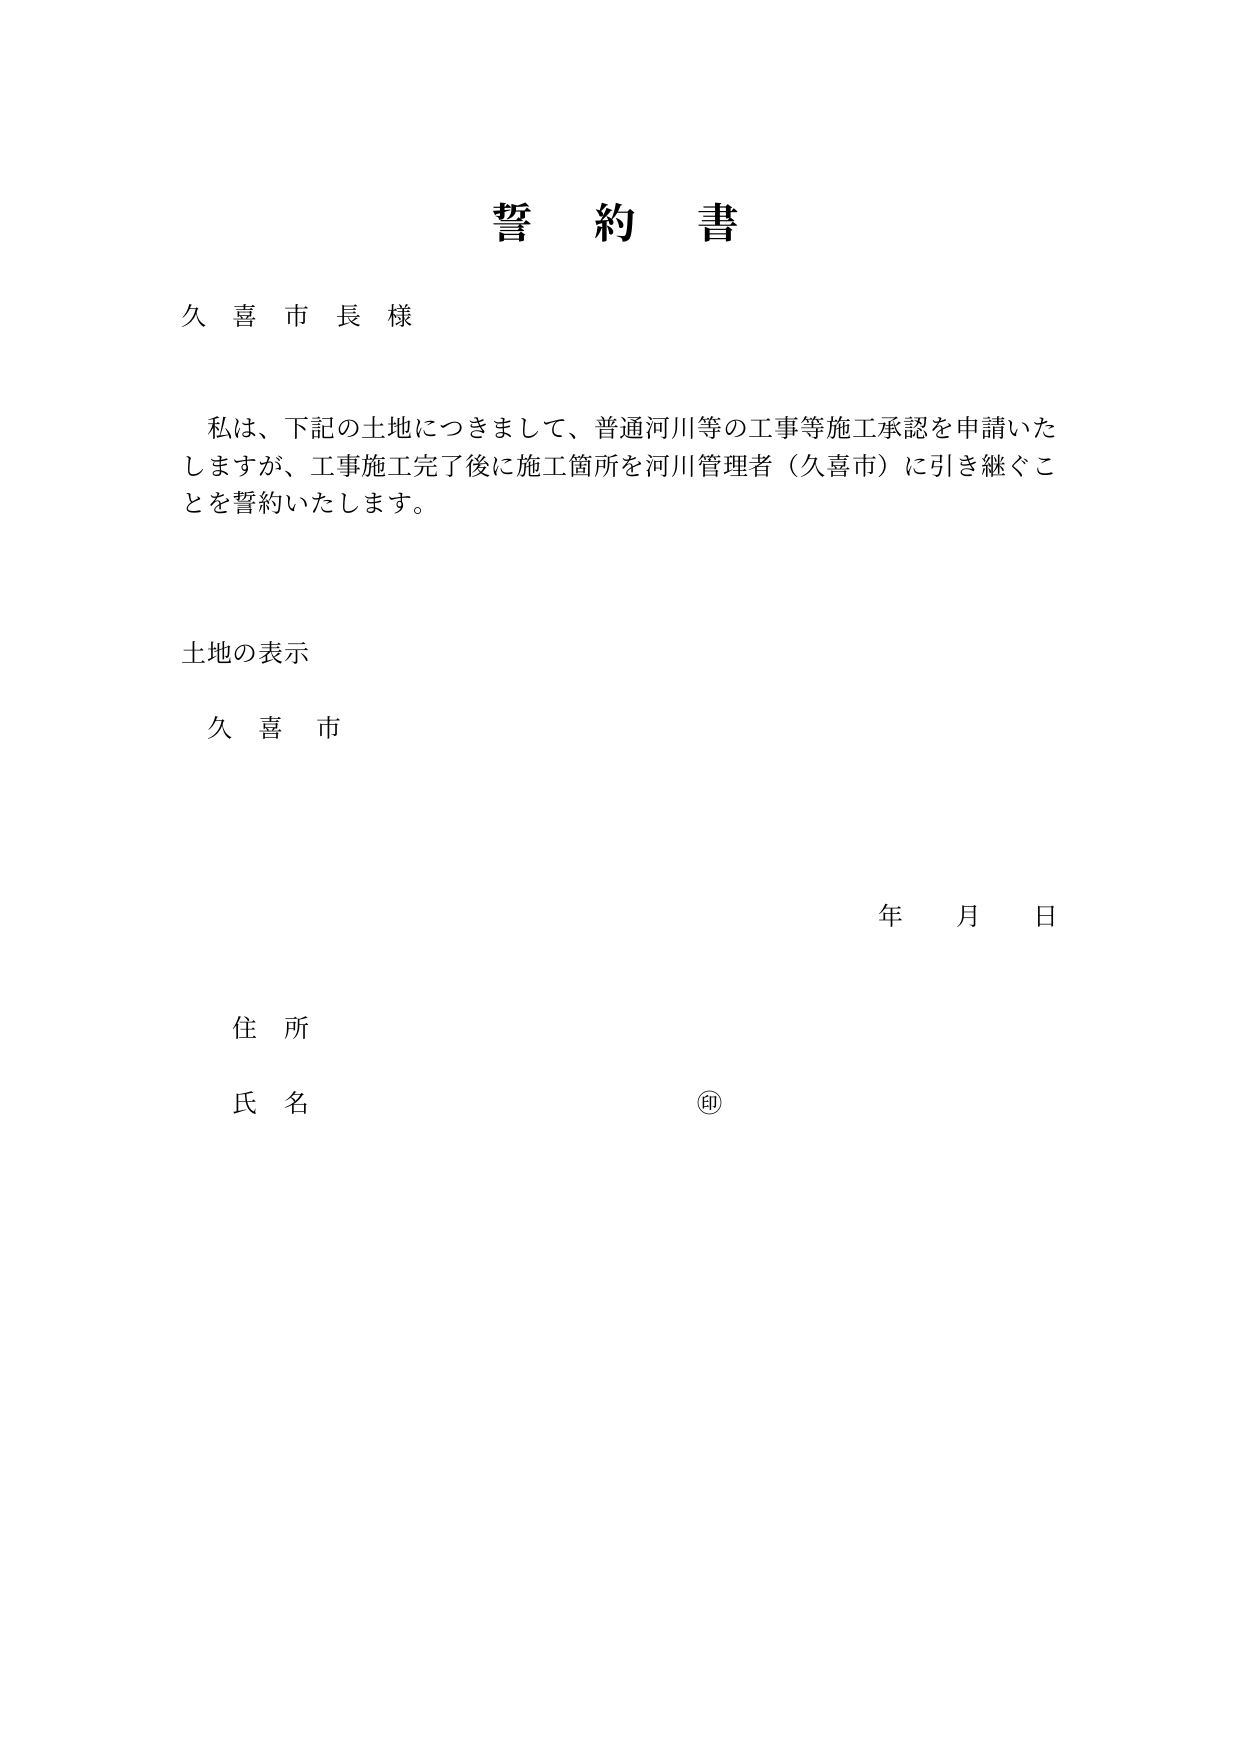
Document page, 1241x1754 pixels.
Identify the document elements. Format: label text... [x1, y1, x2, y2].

text 年 月 日 [181, 896, 1059, 933]
text 氏 名 ㊞ [181, 1083, 1059, 1121]
text 久 喜 市 長 様 [181, 296, 1059, 333]
text 私は、下記の土地につきまして、普通河川等の工事等施工承認を申請いたしますが、工事施工完了後に施工箇所を河川管理者（久喜市）に引き継ぐことを誓約いたします。 [181, 408, 1059, 521]
text 住 所 [181, 1008, 1059, 1046]
text 久喜市 [181, 708, 1059, 746]
text 土地の表示 [181, 633, 1059, 671]
text 誓 約 書 [181, 183, 1059, 258]
